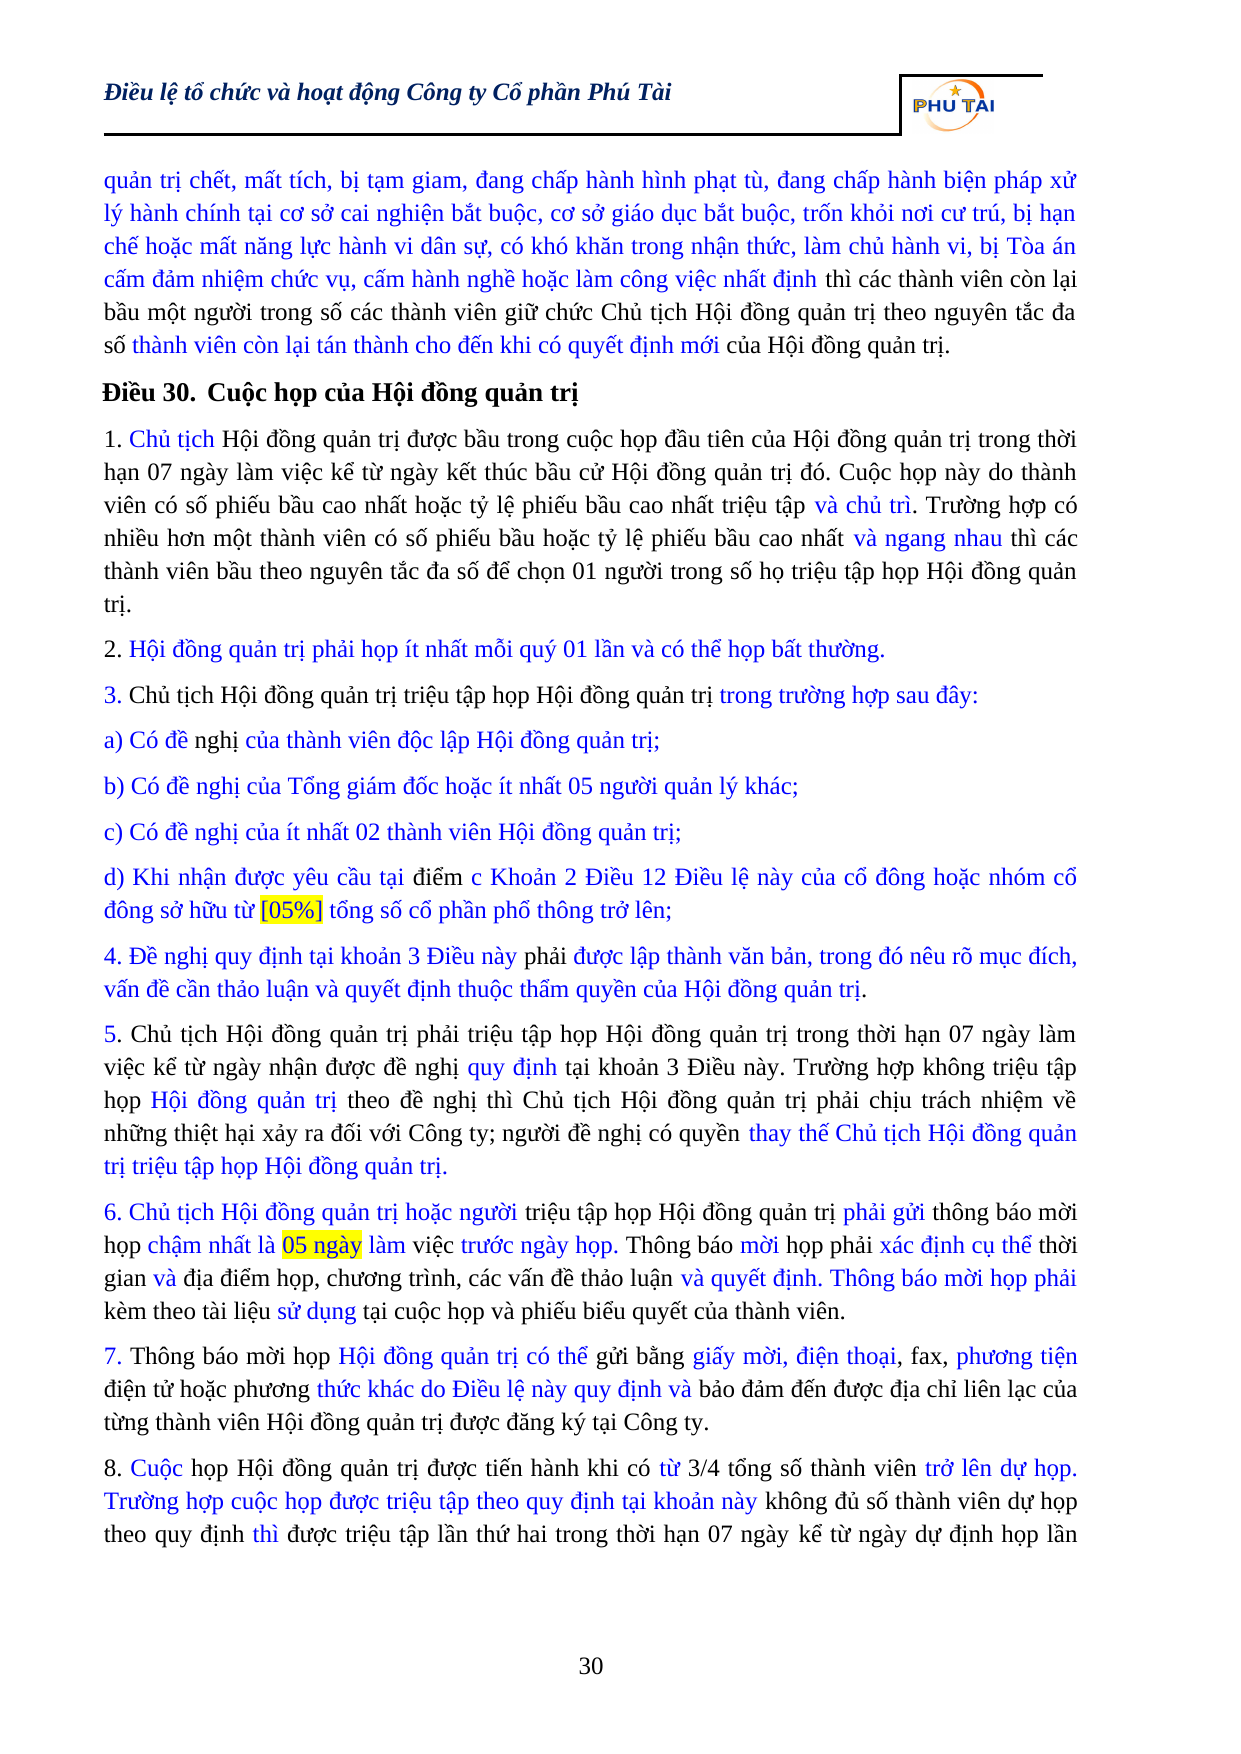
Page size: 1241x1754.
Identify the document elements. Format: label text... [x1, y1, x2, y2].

text c) Có đề nghị của ít nhất 02 thành viên Hội đồng quản trị; [103, 817, 1078, 845]
subtitle Cuộc họp của Hội đồng quản trị [102, 376, 1078, 407]
text 5. Chủ tịch Hội đồng quản trị phải triệu tập họp Hội đồng quản trị trong thời hạn 07 ngày làm việc kể từ ngày nhận được đề nghị quy định tại khoản 3 Điều này. Trường hợp không triệu tập họp Hội đồng quản trị theo đề nghị thì Chủ tịch Hội đồng quản trị phải chịu trách nhiệm về những thiệt hại xảy ra đối với Công ty; người đề nghị có quyền thay thế Chủ tịch Hội đồng quản trị triệu tập họp Hội đồng quản trị. [103, 1019, 1078, 1180]
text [103, 165, 1078, 359]
picture [912, 77, 994, 134]
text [103, 1453, 1078, 1548]
text d) Khi nhận được yêu cầu tại điểm c Khoản 2 Điều 12 Điều lệ này của cổ đông hoặc nhóm cổ đông sở hữu từ [05%] tổng số cổ phần phổ thông trở lên; [103, 862, 1078, 924]
text 7. Thông báo mời họp Hội đồng quản trị có thể gửi bằng giấy mời, điện thoại, fax, phương tiện điện tử hoặc phương thức khác do Điều lệ này quy định và bảo đảm đến được địa chỉ liên lạc của từng thành viên Hội đồng quản trị được đăng ký tại Công ty. [103, 1341, 1078, 1436]
text 2. Hội đồng quản trị phải họp ít nhất mỗi quý 01 lần và có thể họp bất thường. [103, 634, 1078, 663]
text 3. Chủ tịch Hội đồng quản trị triệu tập họp Hội đồng quản trị trong trường hợp sau đây: [103, 680, 1078, 709]
text 1. Chủ tịch Hội đồng quản trị được bầu trong cuộc họp đầu tiên của Hội đồng quản trị trong thời hạn 07 ngày làm việc kể từ ngày kết thúc bầu cử Hội đồng quản trị đó. Cuộc họp này do thành viên có số phiếu bầu cao nhất hoặc tỷ lệ phiếu bầu cao nhất triệu tập và chủ trì. Trường hợp có nhiều hơn một thành viên có số phiếu bầu hoặc tỷ lệ phiếu bầu cao nhất và ngang nhau thì các thành viên bầu theo nguyên tắc đa số để chọn 01 người trong số họ triệu tập họp Hội đồng quản trị. [103, 424, 1078, 618]
text b) Có đề nghị của Tổng giám đốc hoặc ít nhất 05 người quản lý khác; [103, 771, 1078, 800]
text 6. Chủ tịch Hội đồng quản trị hoặc người triệu tập họp Hội đồng quản trị phải gửi thông báo mời họp chậm nhất là 05 ngày làm việc trước ngày họp. Thông báo mời họp phải xác định cụ thể thời gian và địa điểm họp, chương trình, các vấn đề thảo luận và quyết định. Thông báo mời họp phải kèm theo tài liệu sử dụng tại cuộc họp và phiếu biểu quyết của thành viên. [103, 1197, 1078, 1325]
text 4. Đề nghị quy định tại khoản 3 Điều này phải được lập thành văn bản, trong đó nêu rõ mục đích, vấn đề cần thảo luận và quyết định thuộc thẩm quyền của Hội đồng quản trị. [103, 941, 1078, 1002]
text a) Có đề nghị của thành viên độc lập Hội đồng quản trị; [103, 726, 1078, 754]
